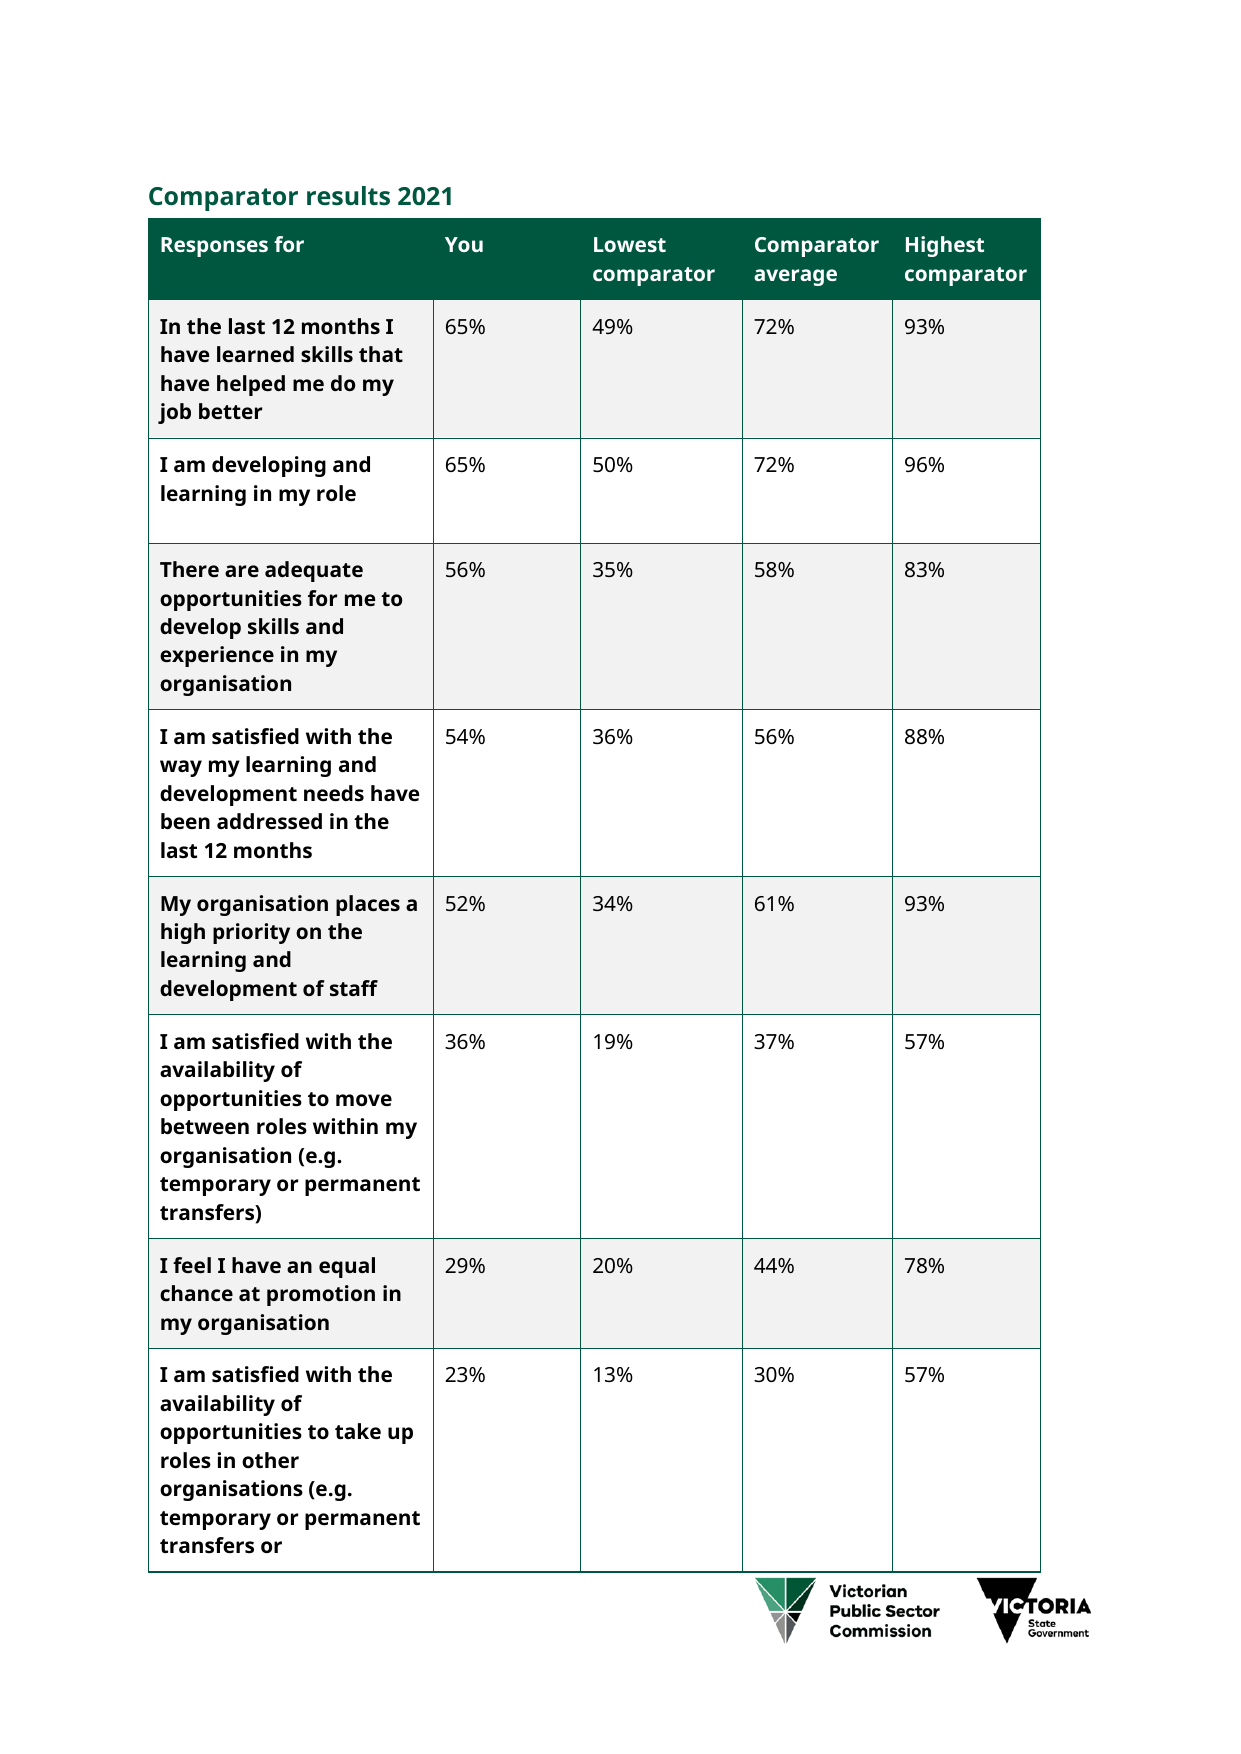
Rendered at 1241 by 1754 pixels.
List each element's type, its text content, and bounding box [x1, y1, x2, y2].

subtitle Comparator results 2021 [148, 178, 1092, 213]
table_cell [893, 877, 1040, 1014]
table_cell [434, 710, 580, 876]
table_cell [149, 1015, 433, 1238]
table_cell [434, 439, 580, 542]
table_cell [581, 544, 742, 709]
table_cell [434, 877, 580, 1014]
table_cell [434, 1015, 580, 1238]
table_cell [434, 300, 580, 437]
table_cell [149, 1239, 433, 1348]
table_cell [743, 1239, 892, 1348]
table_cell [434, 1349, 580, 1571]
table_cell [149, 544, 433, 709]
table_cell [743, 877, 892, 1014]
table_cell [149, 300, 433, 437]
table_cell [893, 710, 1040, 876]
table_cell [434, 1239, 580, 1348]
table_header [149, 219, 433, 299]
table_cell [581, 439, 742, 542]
picture [754, 1577, 1093, 1645]
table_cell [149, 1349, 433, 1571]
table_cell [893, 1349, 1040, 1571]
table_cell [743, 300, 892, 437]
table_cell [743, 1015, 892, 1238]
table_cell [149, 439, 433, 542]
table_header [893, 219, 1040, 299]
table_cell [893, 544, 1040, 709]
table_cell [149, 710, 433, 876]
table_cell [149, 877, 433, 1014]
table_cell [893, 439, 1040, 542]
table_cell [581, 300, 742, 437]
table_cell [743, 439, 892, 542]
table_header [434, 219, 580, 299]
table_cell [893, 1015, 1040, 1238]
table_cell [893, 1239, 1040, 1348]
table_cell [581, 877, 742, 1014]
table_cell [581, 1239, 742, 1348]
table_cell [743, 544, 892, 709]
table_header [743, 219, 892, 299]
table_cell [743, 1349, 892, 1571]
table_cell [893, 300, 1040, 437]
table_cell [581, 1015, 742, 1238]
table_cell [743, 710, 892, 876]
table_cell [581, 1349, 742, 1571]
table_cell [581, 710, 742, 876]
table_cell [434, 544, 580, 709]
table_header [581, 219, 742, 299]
